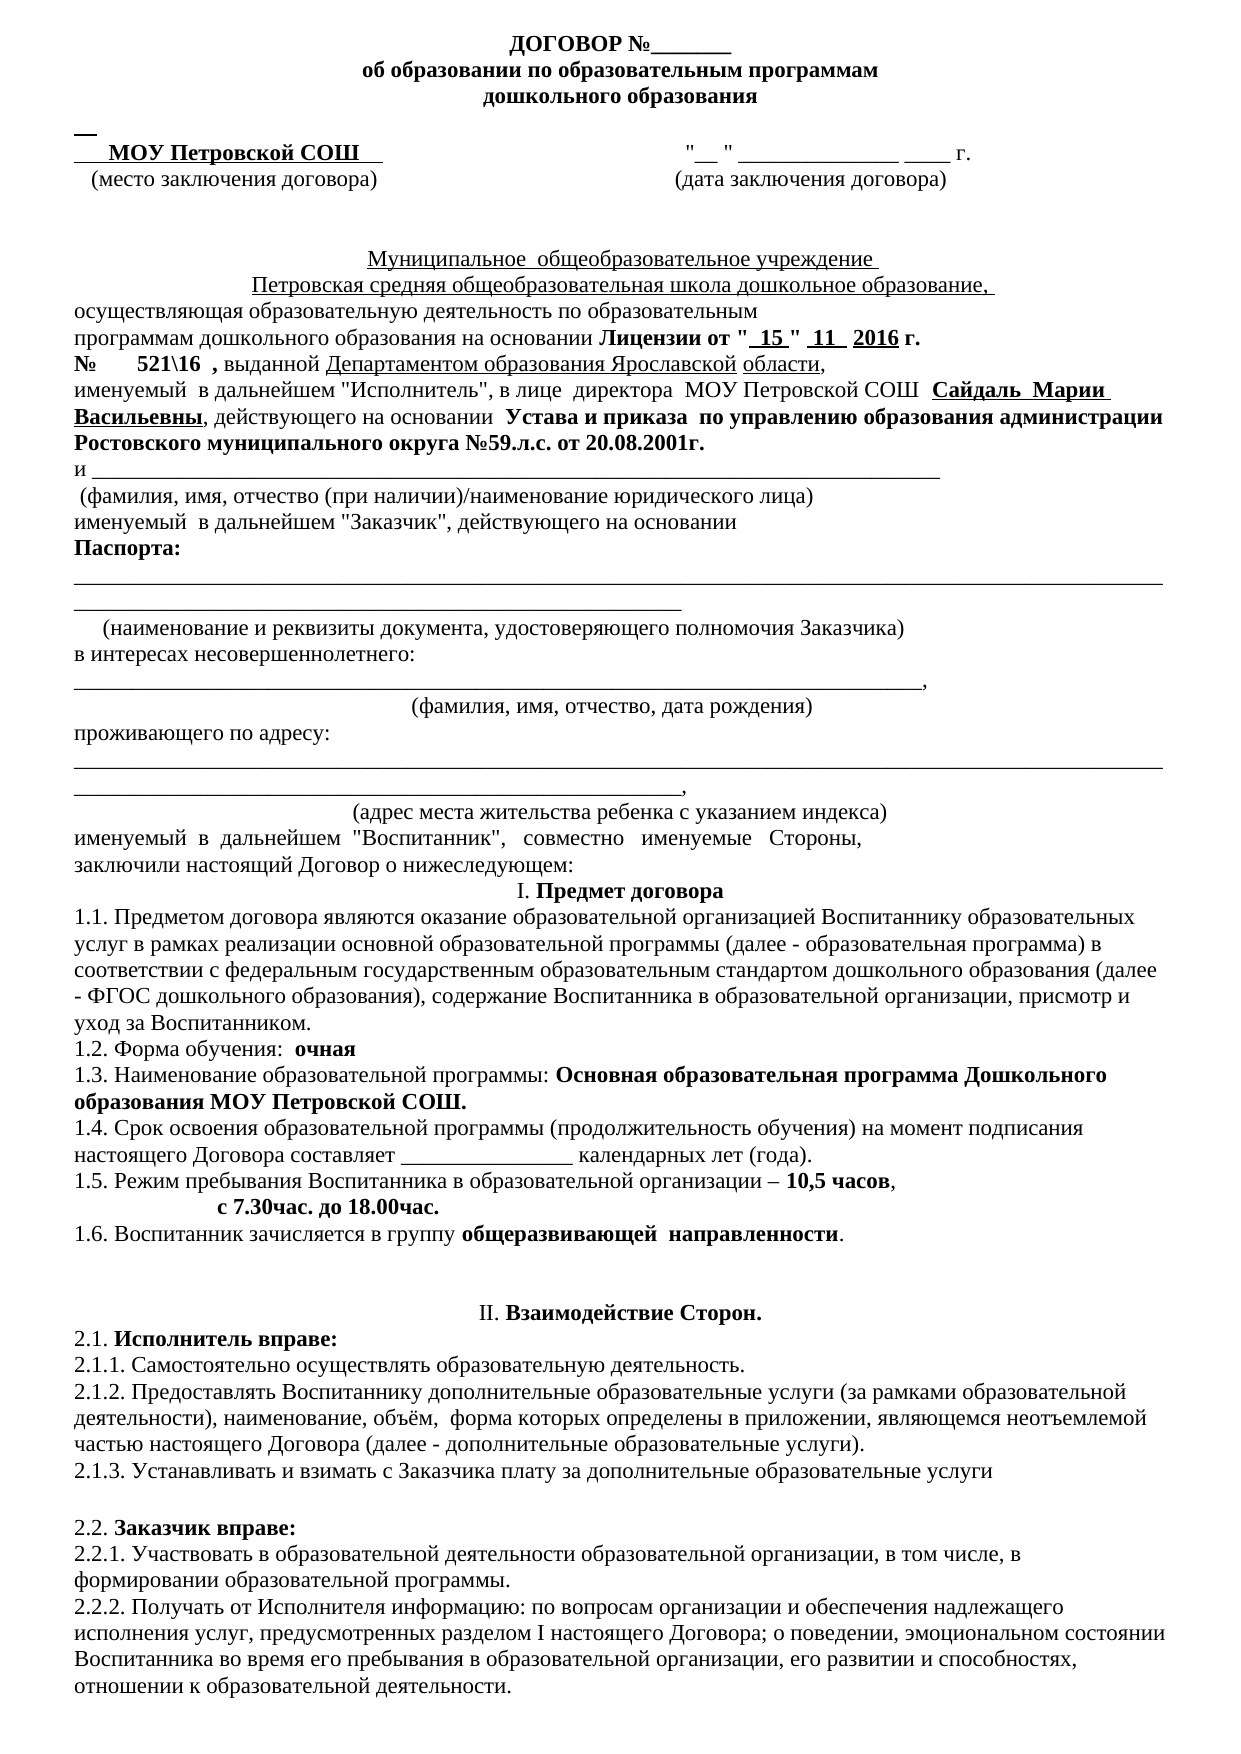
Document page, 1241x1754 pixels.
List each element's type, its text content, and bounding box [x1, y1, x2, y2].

text осуществляющая образовательную деятельность по образовательным [74, 297, 1167, 324]
text (фамилия, имя, отчество (при наличии)/наименование юридического лица) [74, 482, 1167, 508]
text 1.3. Наименование образовательной программы: Основная образовательная программа Дошкольного образования МОУ Петровской СОШ. [74, 1062, 1167, 1114]
text 2.2. Заказчик вправе: [74, 1514, 1167, 1540]
text программам дошкольного образования на основании Лицензии от " 15 " 11 2016 г. [74, 324, 1167, 350]
text (адрес места жительства ребенка с указанием индекса) [74, 798, 1167, 824]
text 2.2.1. Участвовать в образовательной деятельности образовательной организации, в том числе, в формировании образовательной программы. [74, 1540, 1167, 1593]
text 1.5. Режим пребывания Воспитанника в образовательной организации – 10,5 часов, [74, 1167, 1167, 1193]
text именуемый в дальнейшем "Воспитанник", совместно именуемые Стороны, [74, 824, 1167, 851]
text Петровская средняя общеобразовательная школа дошкольное образование, [74, 271, 1167, 297]
text именуемый в дальнейшем "Исполнитель", в лице директора МОУ Петровской СОШ Сайдаль Марии Васильевны, действующего на основании Устава и приказа по управлению образования администрации Ростовского муниципального округа №59.л.с. от 20.08.2001г. [74, 376, 1167, 455]
text с 7.30час. до 18.00час. [74, 1193, 1167, 1220]
text 2.1.3. Устанавливать и взимать с Заказчика плату за дополнительные образовательные услуги [74, 1457, 1167, 1483]
text ДОГОВОР №_______ [74, 29, 1167, 56]
text (наименование и реквизиты документа, удостоверяющего полномочия Заказчика) [74, 613, 1167, 640]
text МОУ Петровской СОШ "__ " ______________ ____ г. [74, 139, 1167, 166]
text дошкольного образования [74, 82, 1167, 109]
text 2.1. Исполнитель вправе: [74, 1325, 1167, 1351]
text 1.6. Воспитанник зачисляется в группу общеразвивающей направленности. [74, 1220, 1167, 1246]
text (место заключения договора) (дата заключения договора) [74, 166, 1167, 192]
text II. Взаимодействие Сторон. [74, 1299, 1167, 1325]
text 2.2.2. Получать от Исполнителя информацию: по вопросам организации и обеспечения надлежащего исполнения услуг, предусмотренных разделом I настоящего Договора; о поведении, эмоциональном состоянии Воспитанника во время его пребывания в образовательной организации, его развитии и способностях, отношении к образовательной деятельности. [74, 1593, 1167, 1698]
text в интересах несовершеннолетнего: __________________________________________________________________________, [74, 640, 1167, 693]
text именуемый в дальнейшем "Заказчик", действующего на основании [74, 508, 1167, 534]
text 1.1. Предметом договора являются оказание образовательной организацией Воспитаннику образовательных услуг в рамках реализации основной образовательной программы (далее - образовательная программа) в соответствии с федеральным государственным образовательным стандартом дошкольного образования (далее - ФГОС дошкольного образования), содержание Воспитанника в образовательной организации, присмотр и уход за Воспитанником. [74, 903, 1167, 1035]
text 2.1.1. Самостоятельно осуществлять образовательную деятельность. [74, 1351, 1167, 1378]
text I. Предмет договора [74, 877, 1167, 903]
text Паспорта: ____________________________________________________________________________________________________________________________________________________ [74, 534, 1167, 613]
text (фамилия, имя, отчество, дата рождения) [74, 693, 1167, 719]
text № 521\16 , выданной Департаментом образования Ярославской области, [74, 350, 1167, 376]
text 1.4. Срок освоения образовательной программы (продолжительность обучения) на момент подписания настоящего Договора составляет _______________ календарных лет (года). [74, 1114, 1167, 1167]
text заключили настоящий Договор о нижеследующем: [74, 851, 1167, 877]
text 1.2. Форма обучения: очная [74, 1035, 1167, 1062]
text 2.1.2. Предоставлять Воспитаннику дополнительные образовательные услуги (за рамками образовательной деятельности), наименование, объём, форма которых определены в приложении, являющемся неотъемлемой частью настоящего Договора (далее - дополнительные образовательные услуги). [74, 1378, 1167, 1457]
text Муниципальное общеобразовательное учреждение [74, 244, 1167, 271]
text об образовании по образовательным программам [74, 56, 1167, 82]
text проживающего по адресу: ____________________________________________________________________________________________________________________________________________________, [74, 719, 1167, 798]
text и __________________________________________________________________________ [74, 455, 1167, 482]
